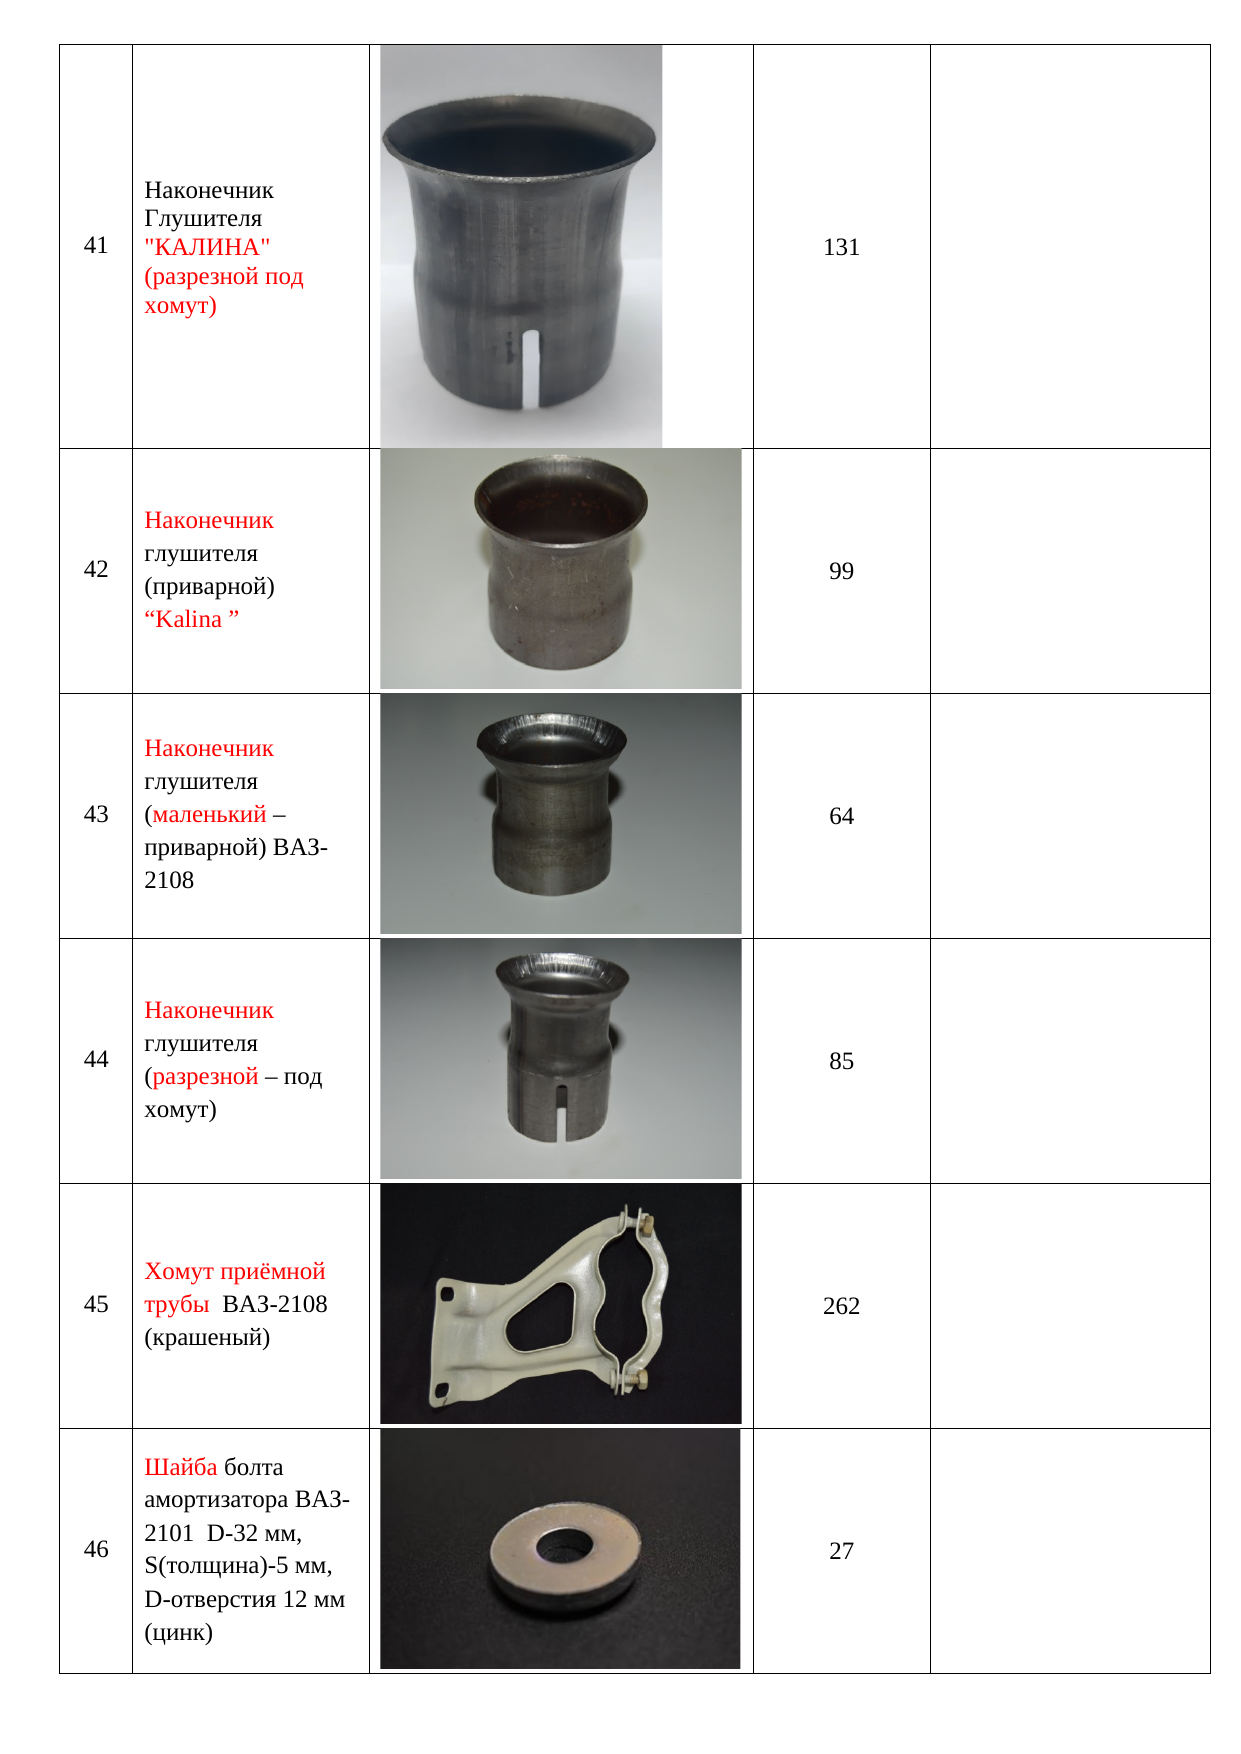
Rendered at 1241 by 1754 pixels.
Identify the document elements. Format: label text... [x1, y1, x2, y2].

picture [380, 938, 742, 1179]
table_cell Наконечник глушителя (маленький – приварной) ВАЗ-2108 [133, 694, 369, 938]
table_cell [370, 1184, 753, 1427]
table_cell 46 [60, 1429, 132, 1672]
table_cell 131 [754, 45, 930, 448]
table_cell 42 [60, 449, 132, 693]
table_cell [370, 449, 753, 693]
table_cell 99 [754, 449, 930, 693]
table_cell [931, 1184, 1210, 1427]
table_cell [370, 1429, 753, 1672]
picture [380, 693, 742, 934]
table_cell Наконечник глушителя (приварной) “Kalina ” [133, 449, 369, 693]
table_cell Наконечник Глушителя "КАЛИНА" (разрезной под хомут) [133, 45, 369, 448]
table_cell 45 [60, 1184, 132, 1427]
table_cell 85 [754, 939, 930, 1183]
table_cell [931, 45, 1210, 448]
table_cell [931, 449, 1210, 693]
table_cell [370, 45, 380, 448]
picture [380, 45, 742, 689]
table_cell 64 [754, 694, 930, 938]
table_cell [931, 694, 1210, 938]
table_cell Наконечник глушителя (разрезной – под хомут) [133, 939, 369, 1183]
table_cell 27 [754, 1429, 930, 1672]
picture [380, 1183, 742, 1424]
table_cell [663, 45, 753, 448]
table_cell [370, 694, 753, 938]
table_cell 43 [60, 694, 132, 938]
picture [380, 1428, 741, 1669]
table_cell Шайба болта амортизатора ВАЗ-2101 D-32 мм, S(толщина)-5 мм, D-отверстия 12 мм (цинк) [133, 1429, 369, 1672]
table_cell [931, 1429, 1210, 1672]
table_cell 44 [60, 939, 132, 1183]
table_cell Хомут приёмной трубы ВАЗ-2108 (крашеный) [133, 1184, 369, 1427]
table_cell [370, 939, 753, 1183]
table_cell 262 [754, 1184, 930, 1427]
table_cell 41 [60, 45, 132, 448]
table_cell [931, 939, 1210, 1183]
